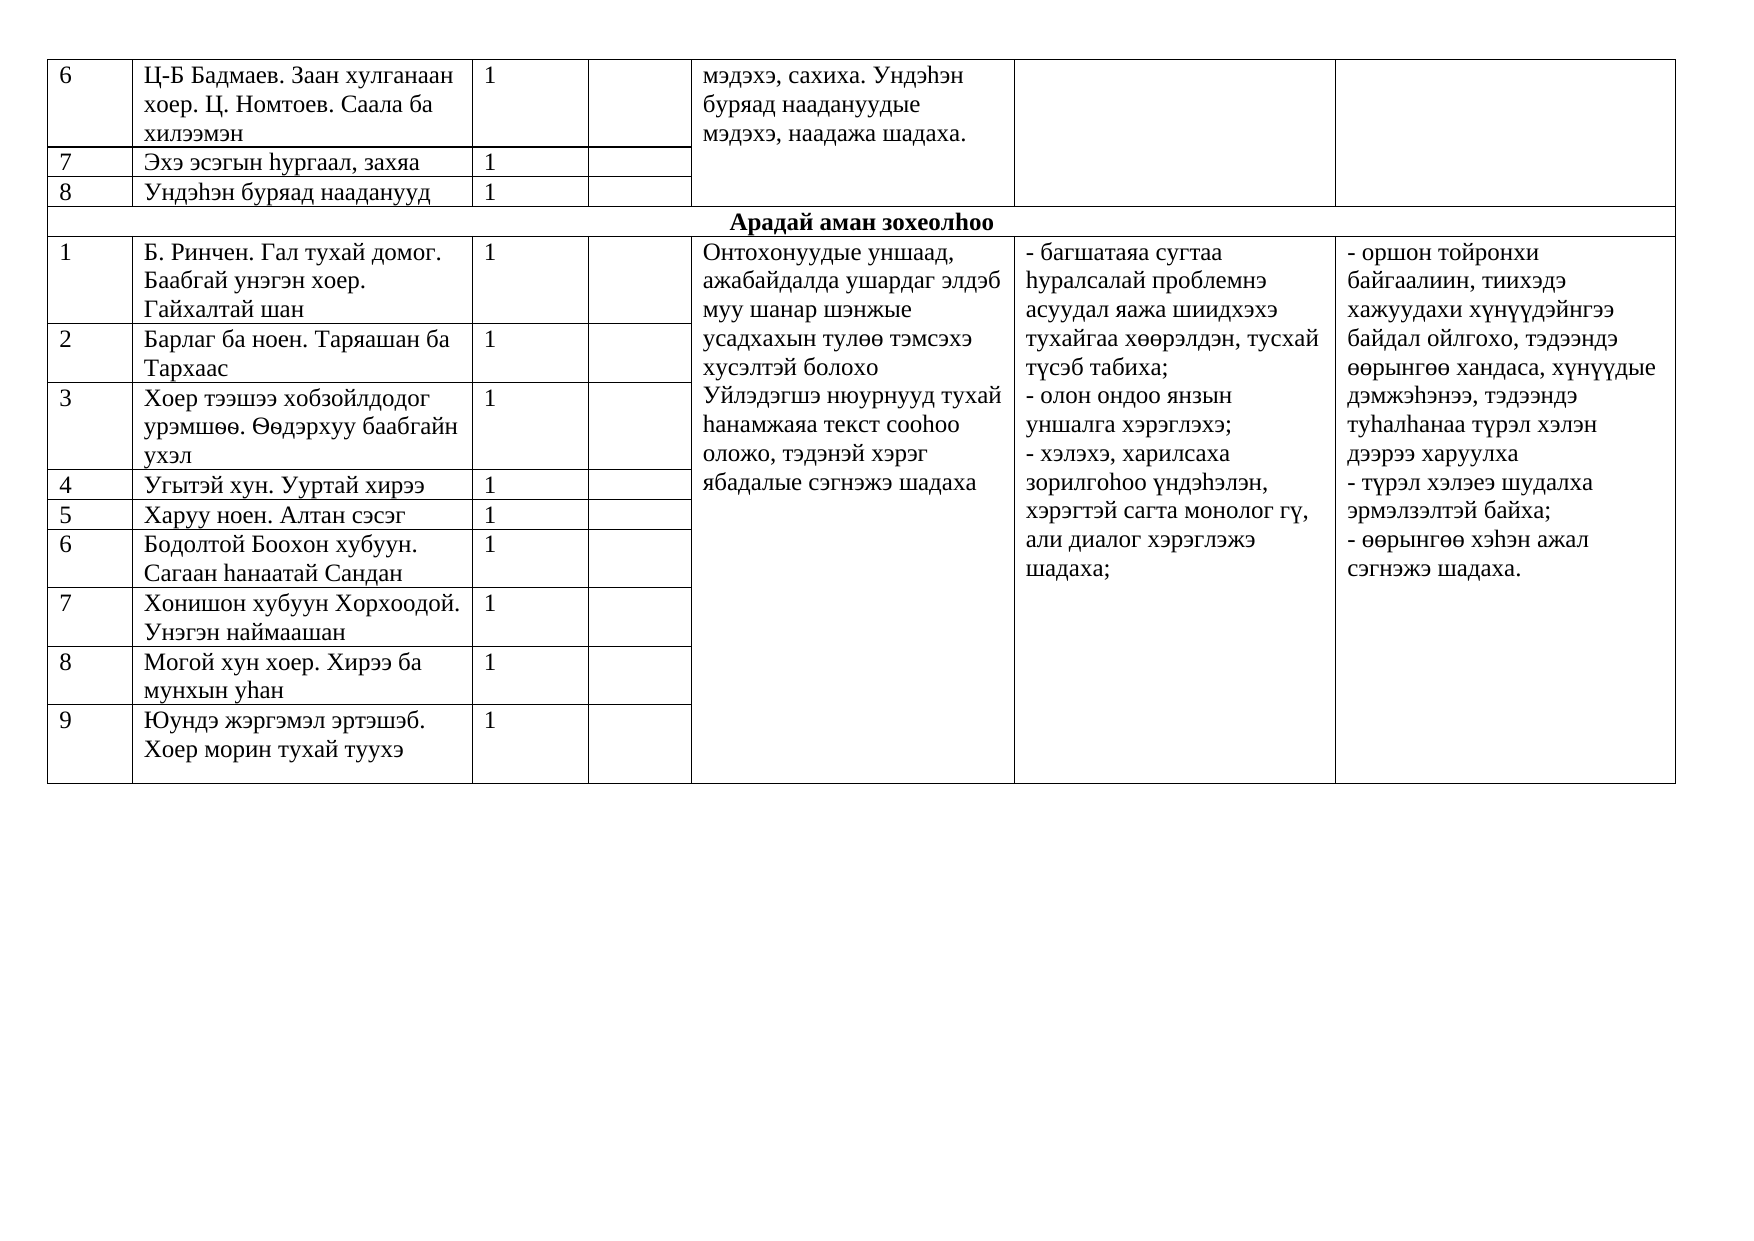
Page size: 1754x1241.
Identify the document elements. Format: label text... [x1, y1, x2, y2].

table_cell Онтохонуудые уншаад, ажабайдалда ушардаг элдэб муу шанар шэнжые усадхахын тулɵɵ тэмсэхэ хусэлтэй болохо Уйлэдэгшэ нюурнууд тухай hанамжаяа текст сооhоо оложо, тэдэнэй хэрэг ябадалые сэгнэжэ шадаха [692, 237, 1014, 783]
table_cell Бодолтой Боохон хубуун. Сагаан hанаатай Сандан [133, 530, 472, 587]
table_cell 7 [48, 588, 132, 646]
table_cell 1 [473, 500, 588, 528]
table_cell [589, 177, 691, 206]
table_cell Угытэй хун. Ууртай хирээ [133, 470, 472, 499]
table_cell 1 [473, 324, 588, 382]
table_cell Барлаг ба ноен. Таряашан ба Тархаас [133, 324, 472, 382]
table_cell 1 [473, 177, 588, 206]
table_cell [589, 60, 691, 146]
table_cell Харуу ноен. Алтан сэсэг [133, 500, 472, 528]
table_cell [589, 148, 691, 176]
table_cell 3 [48, 383, 132, 469]
table_cell 1 [473, 470, 588, 499]
table_cell Арадай аман зохеолhоо [48, 207, 1675, 236]
table_cell Хонишон хубуун Хорхоодой. Унэгэн наймаашан [133, 588, 472, 646]
table_cell 1 [473, 530, 588, 587]
table_cell 7 [48, 148, 132, 176]
table_cell Эхэ эсэгын hургаал, захяа [133, 148, 472, 176]
table_cell 1 [473, 588, 588, 646]
table_cell [589, 237, 691, 323]
table_cell [589, 588, 691, 646]
table_cell 5 [48, 500, 132, 528]
table_cell - багшатаяа сугтаа һуралсалай проблемнэ асуудал яажа шиидхэхэ тухайгаа хөөрэлдэн, тусхай түсэб табиха; - олон ондоо янзын уншалга хэрэглэхэ; - хэлэхэ, харилсаха зорилгоһоо үндэһэлэн, хэрэгтэй сагта монолог гү, али диалог хэрэглэжэ шадаха; [1015, 237, 1335, 783]
table_cell Могой хун хоер. Хирээ ба мунхын уhан [133, 647, 472, 704]
table_cell 4 [48, 470, 132, 499]
table_cell 1 [473, 383, 588, 469]
table_cell 1 [473, 237, 588, 323]
table_cell Ц-Б Бадмаев. Заан хулганаан хоер. Ц. Номтоев. Саала ба хилээмэн [133, 60, 472, 146]
table_cell - оршон тойронхи байгаалиин, тиихэдэ хажуудахи хүнүүдэйнгээ байдал ойлгохо, тэдээндэ өөрынгөө хандаса, хүнүүдые дэмжэһэнээ, тэдээндэ туһалһанаа түрэл хэлэн дээрээ харуулха - түрэл хэлэеэ шудалха эрмэлзэлтэй байха; - өөрынгөө хэһэн ажал сэгнэжэ шадаха. [1336, 237, 1675, 783]
table_cell 1 [473, 60, 588, 146]
table_cell [589, 705, 691, 783]
table_cell [589, 530, 691, 587]
table_cell [589, 383, 691, 469]
table_cell [589, 470, 691, 499]
table_cell [589, 324, 691, 382]
table_cell 6 [48, 530, 132, 587]
table_cell 6 [48, 60, 132, 146]
table_cell 1 [473, 705, 588, 783]
table_cell Ундэhэн буряад нааданууд [133, 177, 472, 206]
table_cell [589, 647, 691, 704]
table_cell 8 [48, 647, 132, 704]
table_cell [589, 500, 691, 528]
table_cell Б. Ринчен. Гал тухай домог. Баабгай унэгэн хоер. Гайхалтай шан [133, 237, 472, 323]
table_cell 8 [48, 177, 132, 206]
table_cell 1 [48, 237, 132, 323]
table_cell 1 [473, 148, 588, 176]
table_cell Юундэ жэргэмэл эртэшэб. Хоер морин тухай туухэ [133, 705, 472, 783]
table_cell Хоер тээшээ хобзойлдодог урэмшѳѳ. Ѳѳдэрхуу баабгайн ухэл [133, 383, 472, 469]
table_cell 1 [473, 647, 588, 704]
table_cell 9 [48, 705, 132, 783]
table_cell 2 [48, 324, 132, 382]
